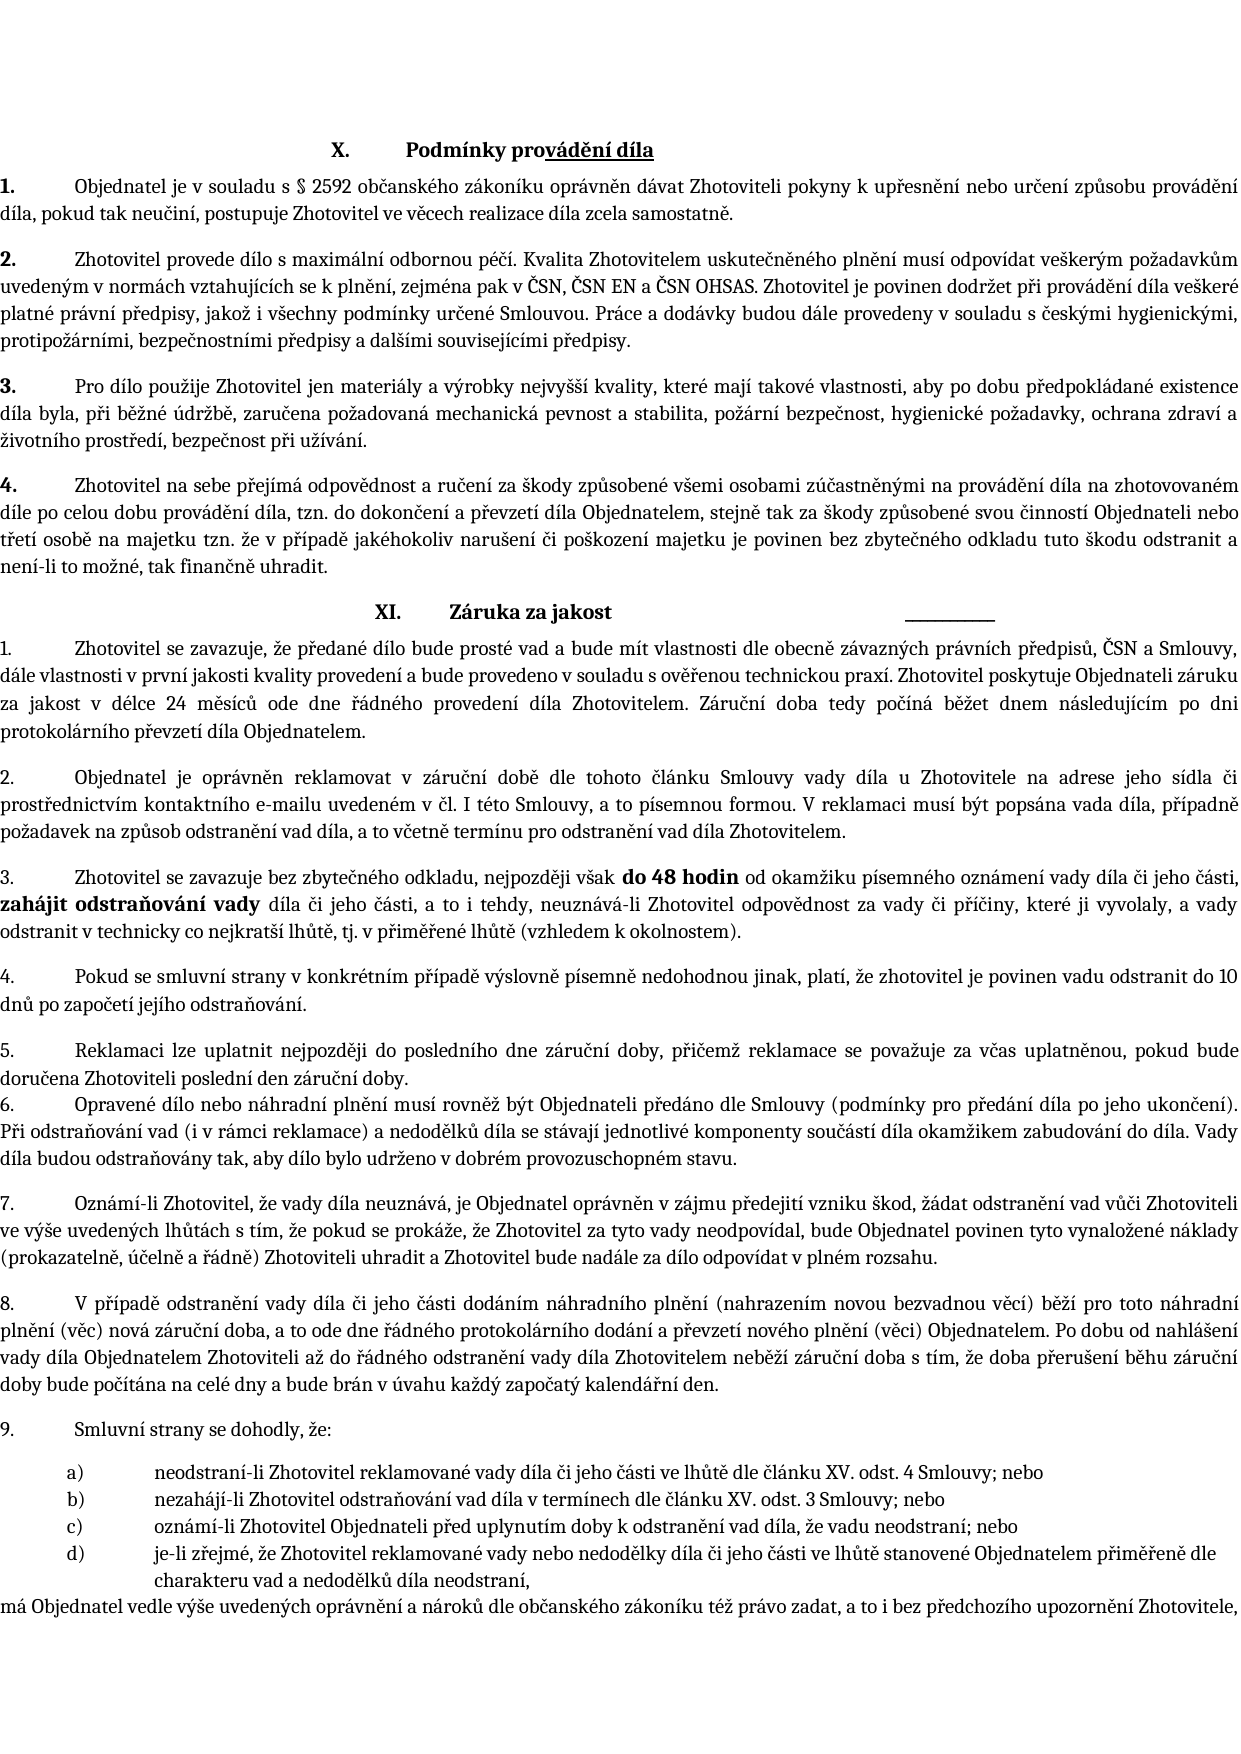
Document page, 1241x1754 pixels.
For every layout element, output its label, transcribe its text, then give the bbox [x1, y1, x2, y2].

list V případě odstranění vady díla či jeho části dodáním náhradního plnění (nahrazením novou bezvadnou věcí) běží pro toto náhradní plnění (věc) nová záruční doba, a to ode dne řádného protokolárního dodání a převzetí nového plnění (věci) Objednatelem. Po dobu od nahlášení vady díla Objednatelem Zhotoviteli až do řádného odstranění vady díla Zhotovitelem neběží záruční doba s tím, že doba přerušení běhu záruční doby bude počítána na celé dny a bude brán v úvahu každý započatý kalendářní den. [0, 1288, 1240, 1396]
list nezahájí-li Zhotovitel odstraňování vad díla v termínech dle článku XV. odst. 3 Smlouvy; nebo [67, 1484, 1240, 1511]
list oznámí-li Zhotovitel Objednateli před uplynutím doby k odstranění vad díla, že vadu neodstraní; nebo [67, 1511, 1240, 1538]
list Reklamaci lze uplatnit nejpozději do posledního dne záruční doby, přičemž reklamace se považuje za včas uplatněnou, pokud bude doručena Zhotoviteli poslední den záruční doby. [0, 1036, 1240, 1090]
list je-li zřejmé, že Zhotovitel reklamované vady nebo nedodělky díla či jeho části ve lhůtě stanovené Objednatelem přiměřeně dle charakteru vad a nedodělků díla neodstraní, [67, 1538, 1240, 1592]
list Opravené dílo nebo náhradní plnění musí rovněž být Objednateli předáno dle Smlouvy (podmínky pro předání díla po jeho ukončení). Při odstraňování vad (i v rámci reklamace) a nedodělků díla se stávají jednotlivé komponenty součástí díla okamžikem zabudování do díla. Vady díla budou odstraňovány tak, aby dílo bylo udrženo v dobrém provozuschopném stavu. [0, 1090, 1240, 1170]
list Zhotovitel se zavazuje bez zbytečného odkladu, nejpozději však do 48 hodin od okamžiku písemného oznámení vady díla či jeho části, zahájit odstraňování vady díla či jeho části, a to i tehdy, neuznává-li Zhotovitel odpovědnost za vady či příčiny, které ji vyvolaly, a vady odstranit v technicky co nejkratší lhůtě, tj. v přiměřené lhůtě (vzhledem k okolnostem). [0, 863, 1240, 944]
list Zhotovitel provede dílo s maximální odbornou péčí. Kvalita Zhotovitelem uskutečněného plnění musí odpovídat veškerým požadavkům uvedeným v normách vztahujících se k plnění, zejména pak v ČSN, ČSN EN a ČSN OHSAS. Zhotovitel je povinen dodržet při provádění díla veškeré platné právní předpisy, jakož i všechny podmínky určené Smlouvou. Práce a dodávky budou dále provedeny v souladu s českými hygienickými, protipožárními, bezpečnostními předpisy a dalšími souvisejícími předpisy. [0, 245, 1240, 353]
list Objednatel je oprávněn reklamovat v záruční době dle tohoto článku Smlouvy vady díla u Zhotovitele na adrese jeho sídla či prostřednictvím kontaktního e-mailu uvedeném v čl. I této Smlouvy, a to písemnou formou. V reklamaci musí být popsána vada díla, případně požadavek na způsob odstranění vad díla, a to včetně termínu pro odstranění vad díla Zhotovitelem. [0, 763, 1240, 844]
list Záruka za jakost [375, 602, 1240, 624]
list Zhotovitel na sebe přejímá odpovědnost a ručení za škody způsobené všemi osobami zúčastněnými na provádění díla na zhotovovaném díle po celou dobu provádění díla, tzn. do dokončení a převzetí díla Objednatelem, stejně tak za škody způsobené svou činností Objednateli nebo třetí osobě na majetku tzn. že v případě jakéhokoliv narušení či poškození majetku je povinen bez zbytečného odkladu tuto škodu odstranit a není-li to možné, tak finančně uhradit. [0, 471, 1240, 579]
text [0, 1592, 1240, 1619]
list Objednatel je v souladu s § 2592 občanského zákoníku oprávněn dávat Zhotoviteli pokyny k upřesnění nebo určení způsobu provádění díla, pokud tak neučiní, postupuje Zhotovitel ve věcech realizace díla zcela samostatně. [0, 172, 1240, 226]
list Pokud se smluvní strany v konkrétním případě výslovně písemně nedohodnou jinak, platí, že zhotovitel je povinen vadu odstranit do 10 dnů po započetí jejího odstraňování. [0, 962, 1240, 1017]
list Smluvní strany se dohodly, že: [0, 1420, 1240, 1441]
list neodstraní-li Zhotovitel reklamované vady díla či jeho části ve lhůtě dle článku XV. odst. 4 Smlouvy; nebo [67, 1458, 1240, 1484]
list Oznámí-li Zhotovitel, že vady díla neuznává, je Objednatel oprávněn v zájmu předejití vzniku škod, žádat odstranění vad vůči Zhotoviteli ve výše uvedených lhůtách s tím, že pokud se prokáže, že Zhotovitel za tyto vady neodpovídal, bude Objednatel povinen tyto vynaložené náklady (prokazatelně, účelně a řádně) Zhotoviteli uhradit a Zhotovitel bude nadále za dílo odpovídat v plném rozsahu. [0, 1189, 1240, 1270]
list Podmínky provádění díla [331, 140, 1240, 162]
list Pro dílo použije Zhotovitel jen materiály a výrobky nejvyšší kvality, které mají takové vlastnosti, aby po dobu předpokládané existence díla byla, při běžné údržbě, zaručena požadovaná mechanická pevnost a stabilita, požární bezpečnost, hygienické požadavky, ochrana zdraví a životního prostředí, bezpečnost při užívání. [0, 371, 1240, 452]
list Zhotovitel se zavazuje, že předané dílo bude prosté vad a bude mít vlastnosti dle obecně závazných právních předpisů, ČSN a Smlouvy, dále vlastnosti v první jakosti kvality provedení a bude provedeno v souladu s ověřenou technickou praxí. Zhotovitel poskytuje Objednateli záruku za jakost v délce 24 měsíců ode dne řádného provedení díla Zhotovitelem. Záruční doba tedy počíná běžet dnem následujícím po dni protokolárního převzetí díla Objednatelem. [0, 633, 1240, 744]
